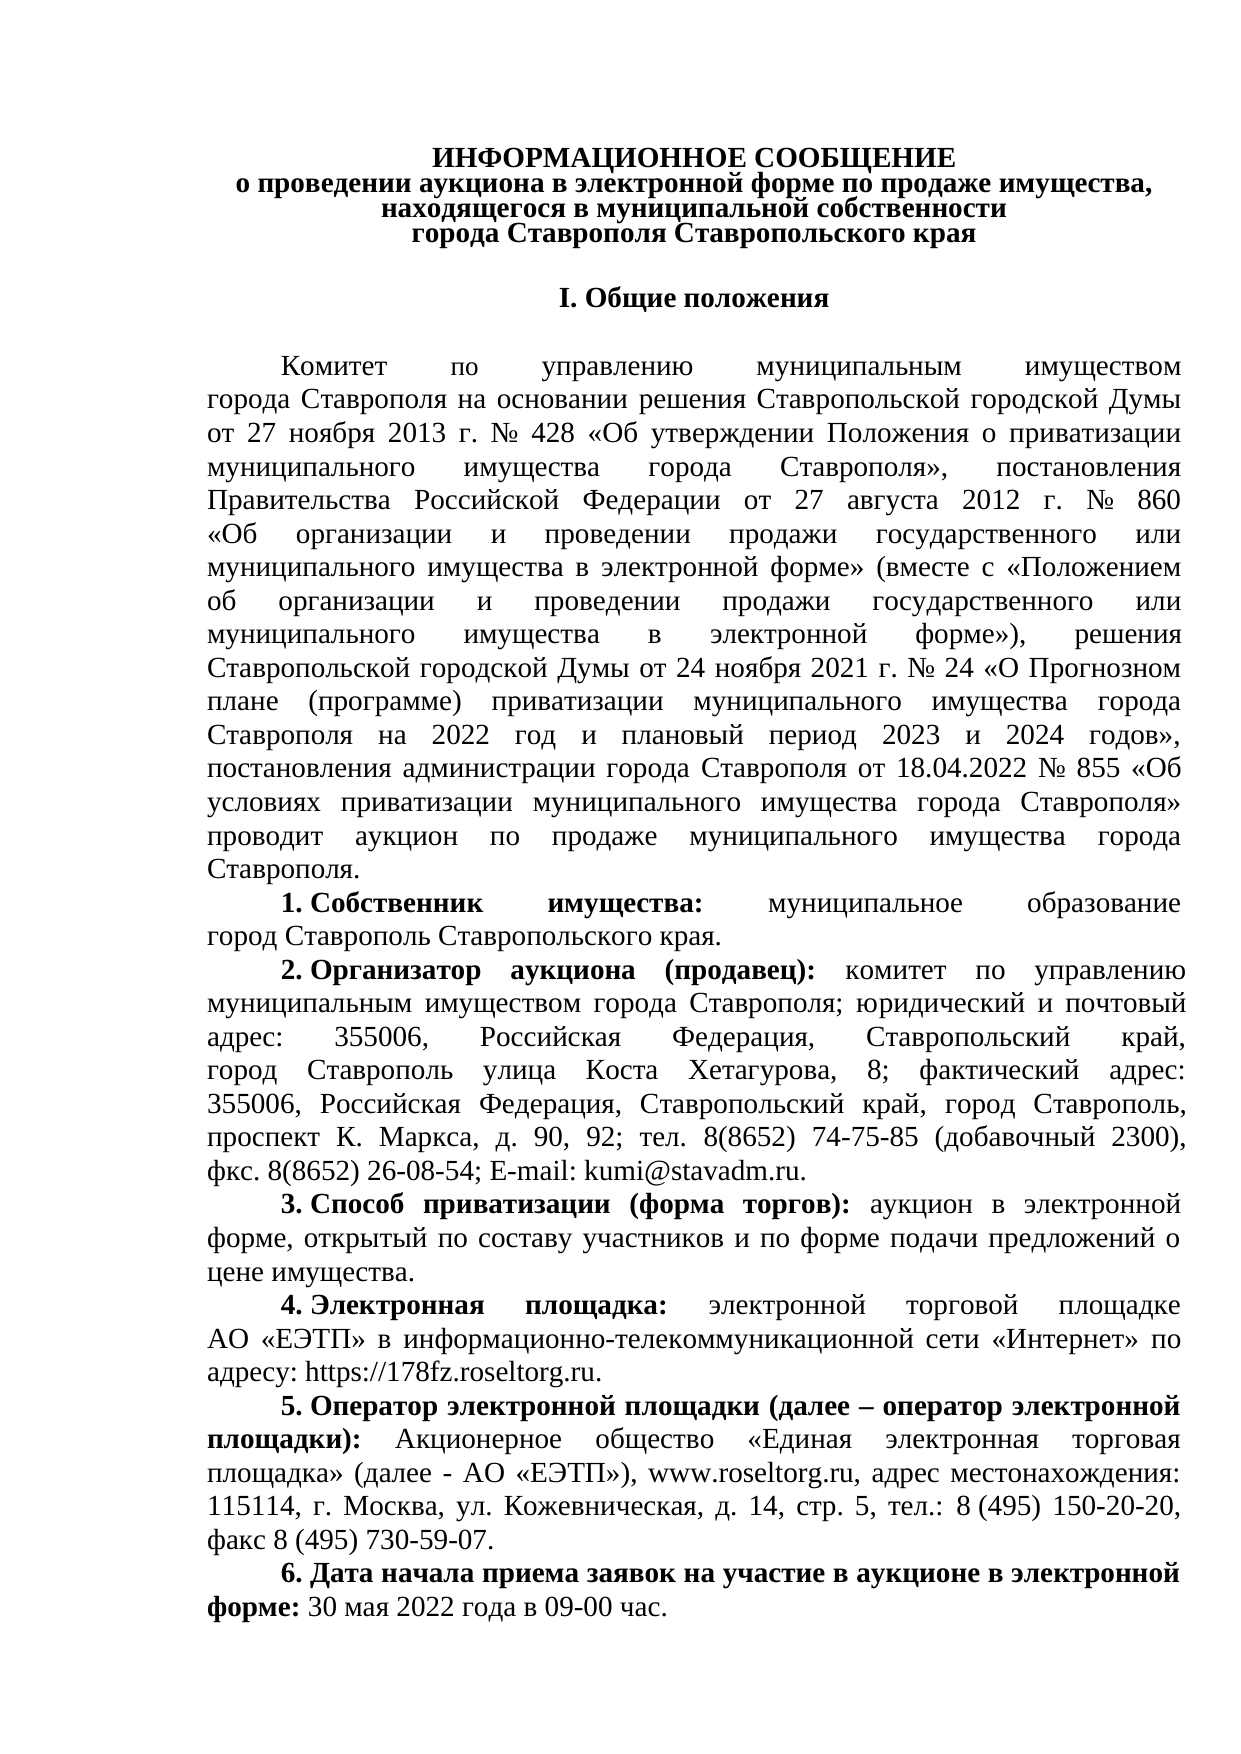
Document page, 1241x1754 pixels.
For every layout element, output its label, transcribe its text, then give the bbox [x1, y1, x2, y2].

text 5. Оператор электронной площадки (далее – оператор электронной площадки): Акционерное общество «Единая электронная торговая площадка» (далее - АО «ЕЭТП»), www.roseltorg.ru, адрес местонахождения: 115114, г. Москва, ул. Кожевническая, д. 14, стр. 5, тел.: 8 (495) 150-20-20, факс 8 (495) 730-59-07. [207, 1388, 1181, 1556]
text I. Общие положения [207, 281, 1181, 314]
text ИНФОРМАЦИОННОЕ СООБЩЕНИЕ [868, 148, 1181, 173]
text о проведении аукциона в электронной форме по продаже имущества, находящегося в муниципальной собственности [207, 173, 1181, 223]
text города Ставрополя Ставропольского края [207, 223, 1181, 248]
text ИНФОРМАЦИОННОЕ СООБЩЕНИЕ [610, 148, 868, 173]
text ИНФОРМАЦИОННОЕ СООБЩЕНИЕ [207, 148, 611, 173]
text 2. Организатор аукциона (продавец): комитет по управлению муниципальным имуществом города Ставрополя; юридический и почтовый адрес: 355006, Российская Федерация, Ставропольский край, город Ставрополь улица Коста Хетагурова, 8; фактический адрес: 355006, Российская Федерация, Ставропольский край, город Ставрополь, проспект К. Маркса, д. 90, 92; тел. 8(8652) 74-75-85 (добавочный 2300), фкс. 8(8652) 26-08-54; E-mail: kumi@stavadm.ru. [207, 952, 1187, 1187]
text 1. Собственник имущества: муниципальное образование город Ставрополь Ставропольского края. [207, 885, 1181, 952]
text Комитет по управлению муниципальным имуществом города Ставрополя на основании решения Ставропольской городской Думы от 27 ноября . № 428 «Об утверждении Положения о приватизации муниципального имущества города Ставрополя», постановления Правительства Российской Федерации от 27 августа 2012 г. № 860 «Об организации и проведении продажи государственного или муниципального имущества в электронной форме» (вместе с «Положением об организации и проведении продажи государственного или муниципального имущества в электронной форме»), решения Ставропольской городской Думы от 24 ноября 2021 г. № 24 «О Прогнозном плане (программе) приватизации муниципального имущества города Ставрополя на 2022 год и плановый период 2023 и 2024 годов», постановления администрации города Ставрополя от 18.04.2022 № 855 «Об условиях приватизации муниципального имущества города Ставрополя» проводит аукцион по продаже муниципального имущества города Ставрополя. [207, 348, 1182, 885]
text 3. Способ приватизации (форма торгов): аукцион в электронной форме, открытый по составу участников и по форме подачи предложений о цене имущества. [207, 1187, 1181, 1287]
text 6. Дата начала приема заявок на участие в аукционе в электронной форме: 30 мая 2022 года в 09-00 час. [207, 1556, 1181, 1623]
text 4. Электронная площадка: электронной торговой площадке АО «ЕЭТП» в информационно-телекоммуникационной сети «Интернет» по адресу: https://178fz.roseltorg.ru. [207, 1287, 1181, 1388]
